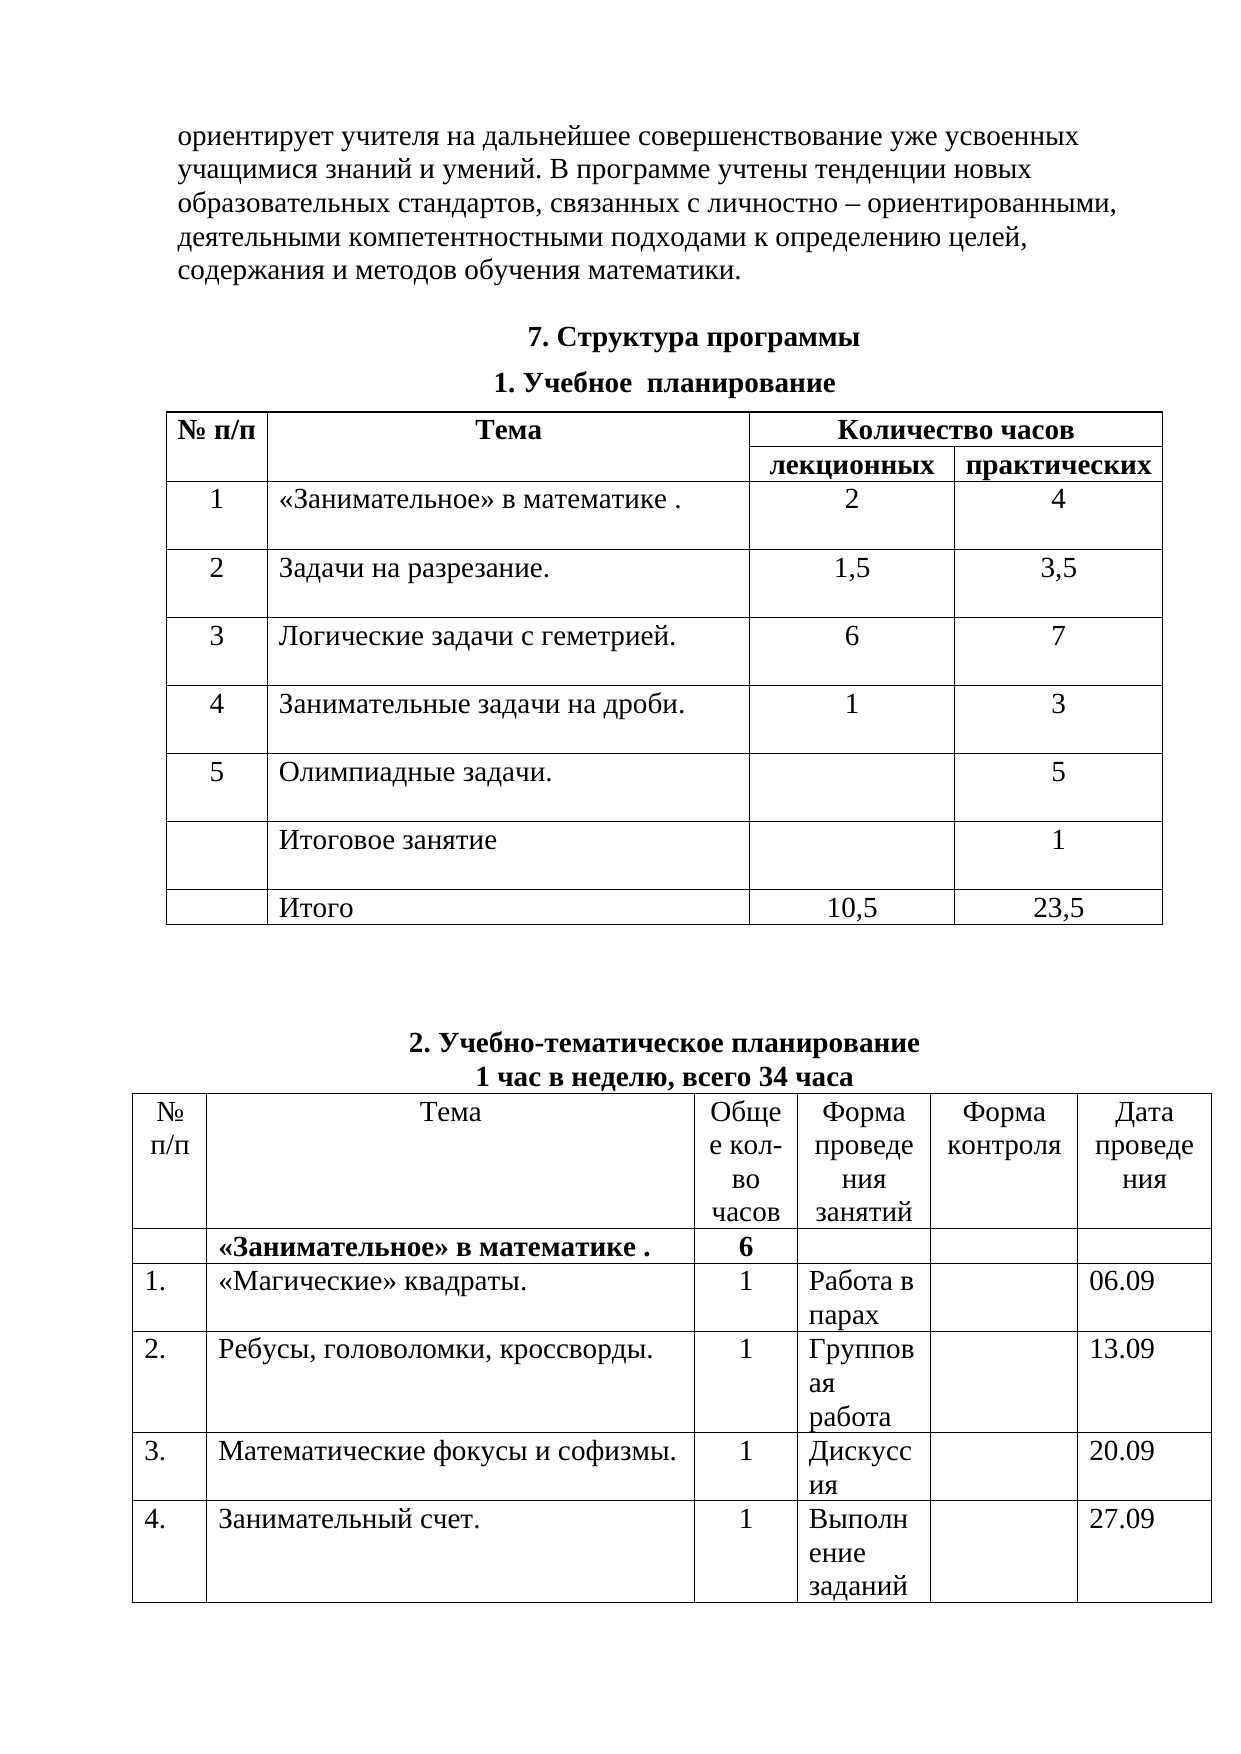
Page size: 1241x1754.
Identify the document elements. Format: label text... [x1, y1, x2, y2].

table_cell 1 [955, 822, 1162, 889]
table_cell Групповая работа [798, 1332, 930, 1432]
table_cell 2 [167, 550, 267, 617]
table_cell «Занимательное» в математике . [207, 1229, 694, 1262]
table_cell [750, 822, 954, 889]
table_header № п/п [167, 413, 267, 481]
table_cell Дискуссия [798, 1433, 930, 1500]
table_cell 1 [750, 686, 954, 753]
table_cell [931, 1332, 1077, 1432]
table_cell [1078, 1229, 1211, 1262]
table_cell 1 [695, 1264, 797, 1331]
table_cell [931, 1433, 1077, 1500]
table_cell 5 [167, 754, 267, 821]
table_cell [931, 1501, 1077, 1602]
table_cell 3. [133, 1433, 206, 1500]
table_cell «Занимательное» в математике . [268, 482, 749, 549]
table_cell Логические задачи с геметрией. [268, 618, 749, 685]
table_cell 3,5 [955, 550, 1162, 617]
table_cell [750, 754, 954, 821]
table_header Тема [207, 1094, 694, 1228]
table_cell 06.09 [1078, 1264, 1211, 1331]
table_cell 4 [167, 686, 267, 753]
table_cell 3 [167, 618, 267, 685]
table_cell Работа в парах [798, 1264, 930, 1331]
table_cell Ребусы, головоломки, кроссворды. [207, 1332, 694, 1432]
text 7. Структура программы [177, 319, 1152, 353]
table_header Количество часов [750, 413, 1162, 446]
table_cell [798, 1501, 930, 1602]
text 1. Учебное планирование [177, 365, 1152, 399]
table_cell 7 [955, 618, 1162, 685]
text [177, 118, 1152, 286]
table_cell «Магические» квадраты. [207, 1264, 694, 1331]
table_cell Занимательные задачи на дроби. [268, 686, 749, 753]
table_cell [167, 822, 267, 889]
table_cell 6 [750, 618, 954, 685]
table_cell 1 [695, 1433, 797, 1500]
table_header Тема [268, 413, 749, 481]
table_cell Олимпиадные задачи. [268, 754, 749, 821]
table_cell 4 [955, 482, 1162, 549]
table_cell 1 [695, 1332, 797, 1432]
table_cell Итого [268, 890, 749, 924]
table_cell 2. [133, 1332, 206, 1432]
table_cell 13.09 [1078, 1332, 1211, 1432]
table_header Общее кол-во часов [695, 1094, 797, 1228]
table_cell Итоговое занятие [268, 822, 749, 889]
table_cell 1 [167, 482, 267, 549]
text 2. Учебно-тематическое планирование [177, 1026, 1152, 1059]
table_header Форма проведения занятий [798, 1094, 930, 1228]
table_cell 23,5 [955, 890, 1162, 924]
table_cell 6 [695, 1229, 797, 1262]
table_cell Задачи на разрезание. [268, 550, 749, 617]
table_header Форма контроля [931, 1094, 1077, 1228]
table_cell 1. [133, 1264, 206, 1331]
table_cell 20.09 [1078, 1433, 1211, 1500]
table_cell [167, 890, 267, 924]
table_cell 1,5 [750, 550, 954, 617]
table_cell Занимательный счет. [207, 1501, 694, 1602]
table_header Дата проведения [1078, 1094, 1211, 1228]
table_cell 1 [695, 1501, 797, 1602]
table_cell [931, 1264, 1077, 1331]
table_cell 3 [955, 686, 1162, 753]
table_cell [133, 1229, 206, 1262]
table_cell практических [955, 447, 1162, 481]
table_cell [798, 1229, 930, 1262]
table_header № п/п [133, 1094, 206, 1228]
table_cell [931, 1229, 1077, 1262]
table_cell 5 [955, 754, 1162, 821]
text 1 час в неделю, всего 34 часа [177, 1059, 1152, 1093]
table_cell 4. [133, 1501, 206, 1602]
table_cell Математические фокусы и софизмы. [207, 1433, 694, 1500]
table_cell 10,5 [750, 890, 954, 924]
table_cell 27.09 [1078, 1501, 1211, 1602]
table_cell 2 [750, 482, 954, 549]
table_cell лекционных [750, 447, 954, 481]
